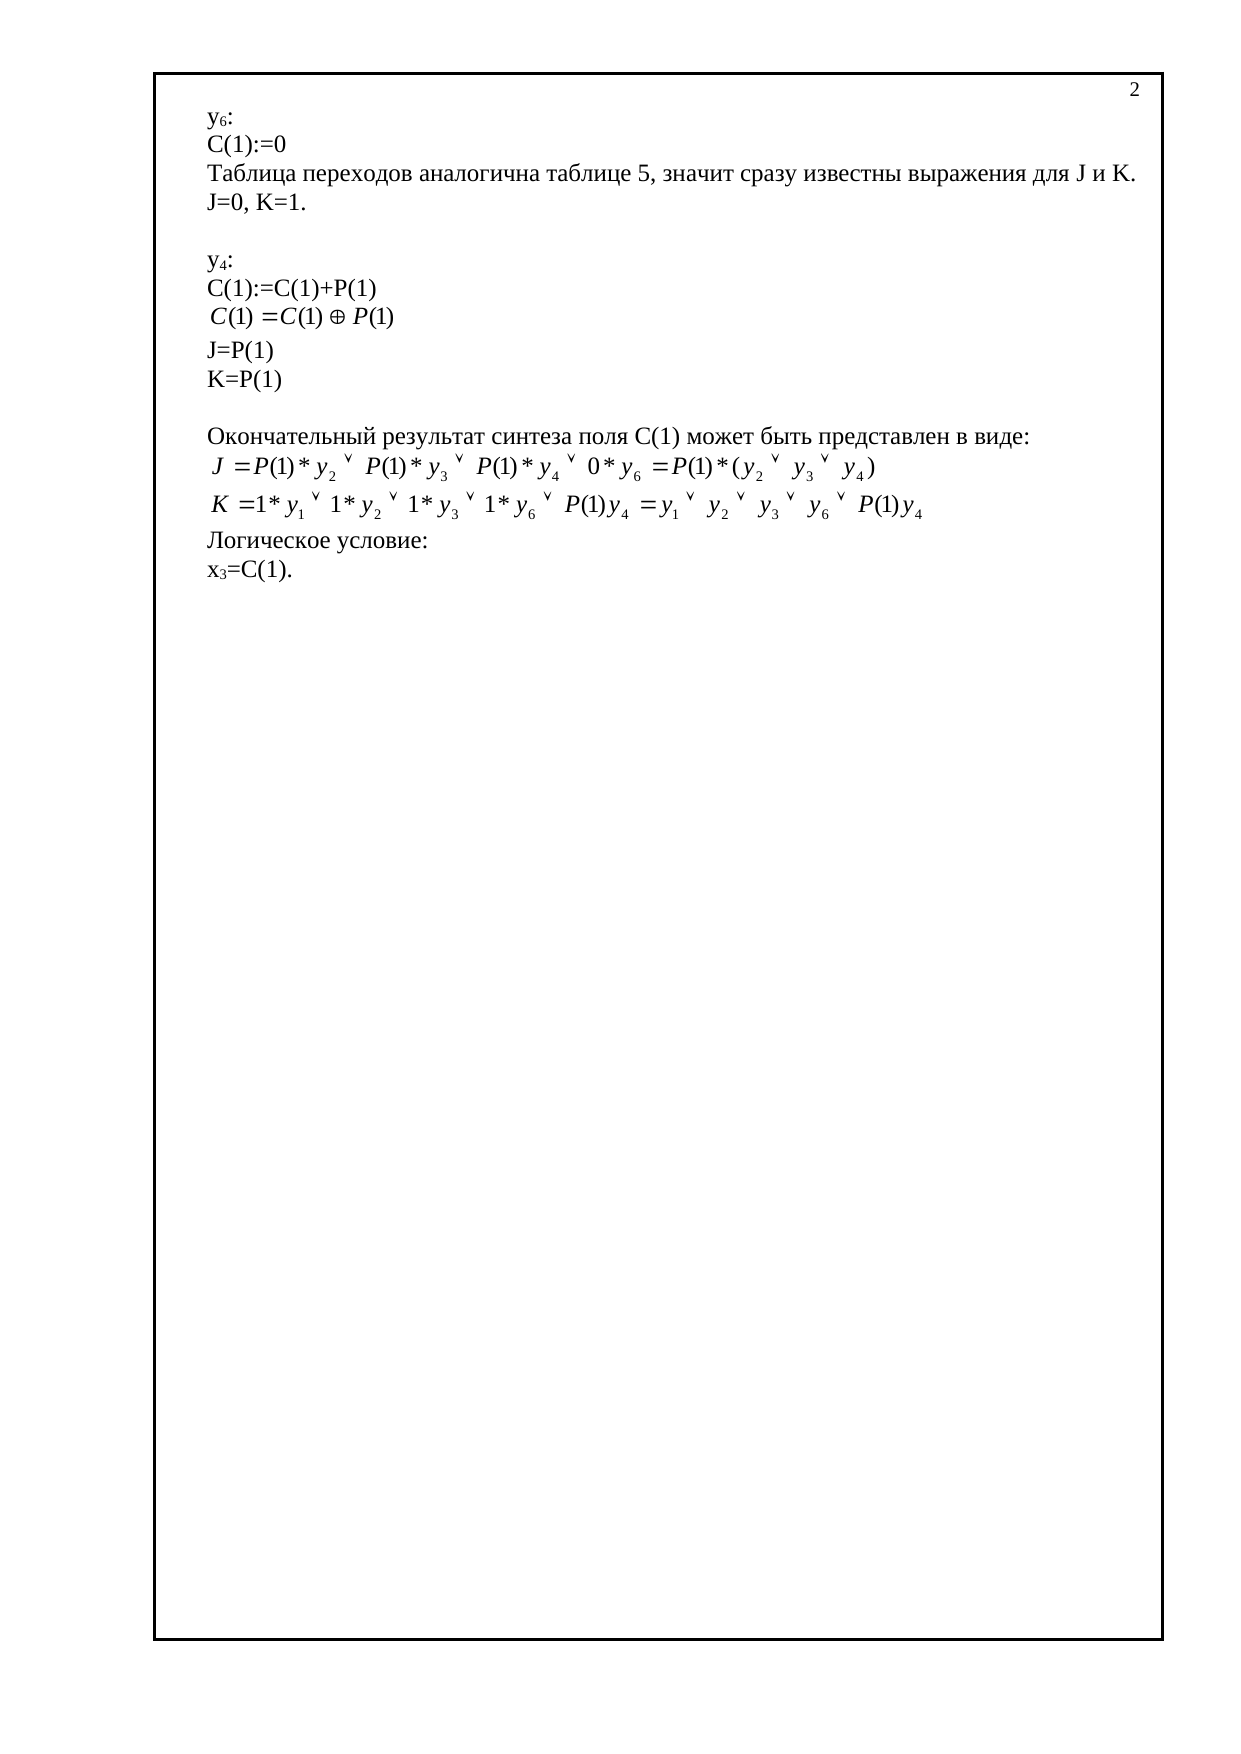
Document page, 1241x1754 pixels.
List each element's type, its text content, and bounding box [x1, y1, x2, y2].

text y4: [177, 244, 1140, 273]
text K=P(1) [177, 364, 1140, 392]
text Таблица переходов аналогична таблице 5, значит сразу известны выражения для J и K. [177, 158, 1140, 187]
text x3=С(1). [177, 554, 1140, 583]
text J=P(1) [177, 335, 1140, 364]
text C(1):=C(1)+P(1) [177, 273, 1140, 302]
text J=0, K=1. [177, 187, 1140, 216]
text Окончательный результат синтеза поля С(1) может быть представлен в виде: [177, 421, 1140, 450]
text y6: [177, 101, 1140, 129]
text Логическое условие: [177, 525, 1140, 554]
text С(1):=0 [177, 129, 1140, 158]
